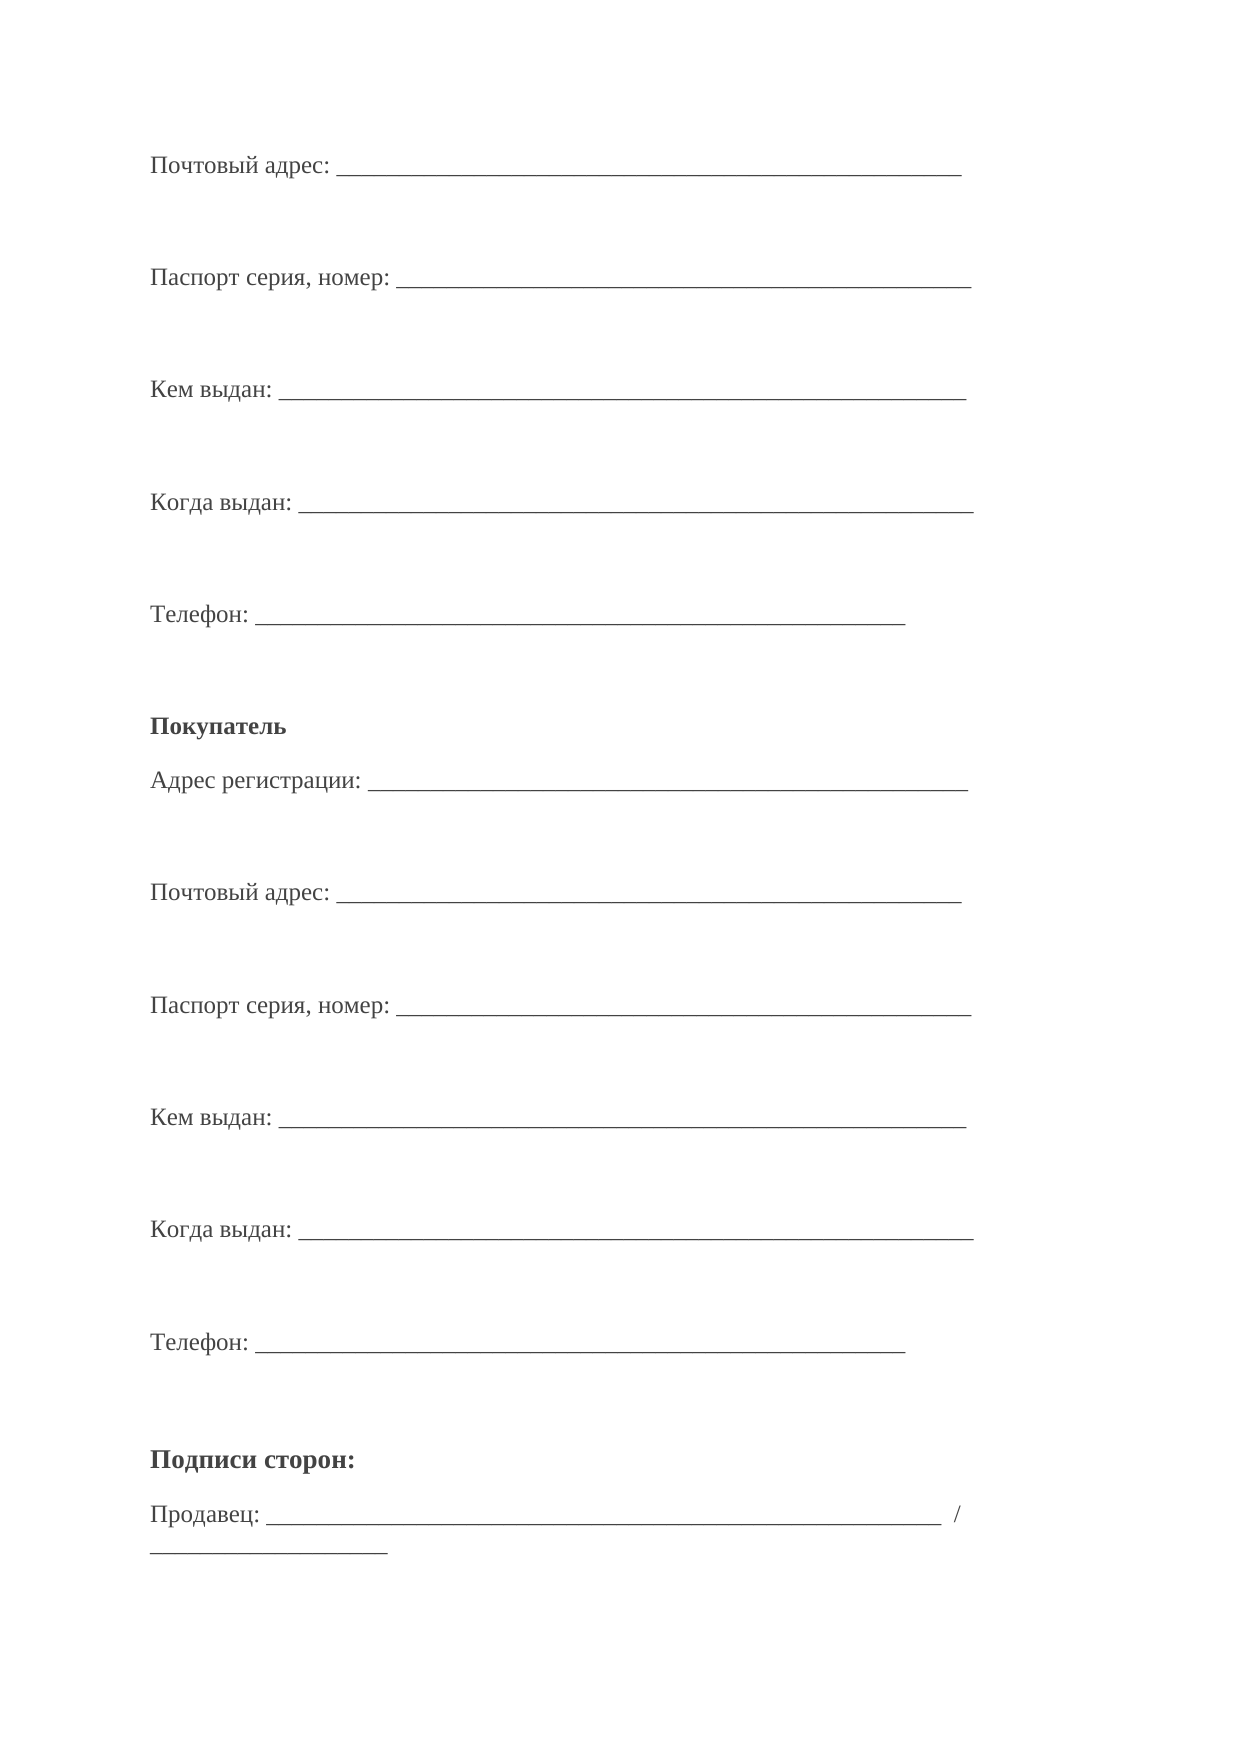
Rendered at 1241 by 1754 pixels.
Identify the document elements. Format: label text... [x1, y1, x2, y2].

subtitle Телефон: ____________________________________________________ [150, 599, 1090, 628]
subtitle Кем выдан: _______________________________________________________ [150, 1102, 1090, 1131]
subtitle Покупатель [150, 711, 1090, 740]
subtitle Кем выдан: _______________________________________________________ [150, 374, 1090, 403]
subtitle Когда выдан: ______________________________________________________ [150, 487, 1090, 516]
subtitle Телефон: ____________________________________________________ [150, 1327, 1090, 1355]
subtitle Подписи сторон: [150, 1443, 1090, 1474]
subtitle Почтовый адрес: __________________________________________________ [150, 877, 1090, 906]
subtitle Продавец: ______________________________________________________ / ___________________ [150, 1499, 1090, 1557]
subtitle Адрес регистрации: ________________________________________________ [150, 765, 1090, 794]
subtitle Паспорт серия, номер: ______________________________________________ [150, 990, 1090, 1018]
subtitle Паспорт серия, номер: ______________________________________________ [150, 262, 1090, 291]
subtitle Почтовый адрес: __________________________________________________ [150, 150, 1090, 179]
subtitle Когда выдан: ______________________________________________________ [150, 1214, 1090, 1243]
